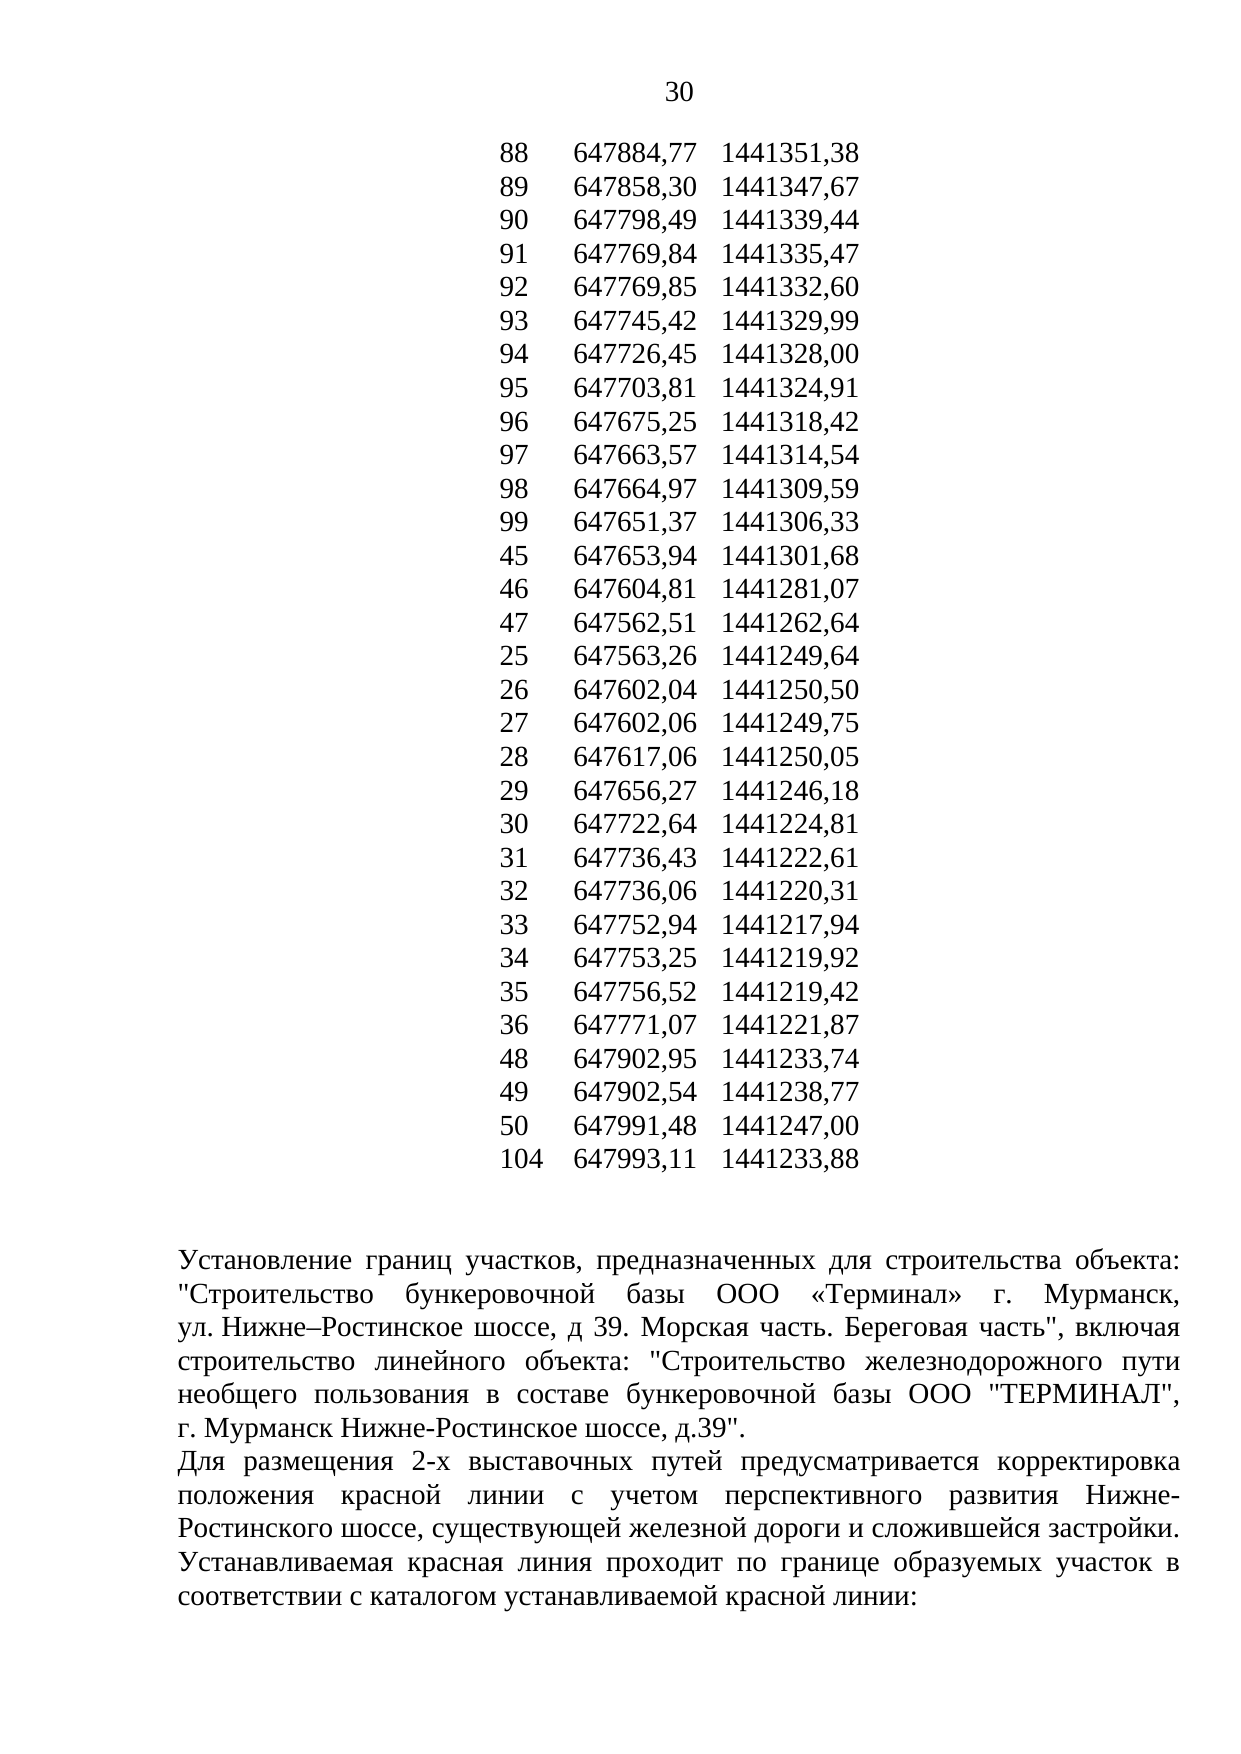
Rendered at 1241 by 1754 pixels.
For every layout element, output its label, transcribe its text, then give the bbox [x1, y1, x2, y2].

text 91 647769,84 1441335,47 [177, 236, 1181, 269]
text 49 647902,54 1441238,77 [177, 1074, 1181, 1108]
text 104 647993,11 1441233,88 [177, 1142, 1181, 1175]
text 31 647736,43 1441222,61 [177, 840, 1181, 873]
text 34 647753,25 1441219,92 [177, 940, 1181, 974]
text 89 647858,30 1441347,67 [177, 169, 1181, 202]
text 97 647663,57 1441314,54 [177, 437, 1181, 471]
text 50 647991,48 1441247,00 [177, 1108, 1181, 1142]
text Установление границ участков, предназначенных для строительства объекта: "Строительство бункеровочной базы ООО «Терминал» г. Мурманск, ул. Нижне–Ростинское шоссе, д 39. Морская часть. Береговая часть", включая строительство линейного объекта: "Строительство железнодорожного пути необщего пользования в составе бункеровочной базы ООО "ТЕРМИНАЛ", г. Мурманск Нижне-Ростинское шоссе, д.39". [177, 1242, 1181, 1443]
text 30 647722,64 1441224,81 [177, 806, 1181, 840]
text Для размещения 2-х выставочных путей предусматривается корректировка положения красной линии с учетом перспективного развития Нижне-Ростинского шоссе, существующей железной дороги и сложившейся застройки. Устанавливаемая красная линия проходит по границе образуемых участок в соответствии с каталогом устанавливаемой красной линии: [177, 1443, 1181, 1611]
text 99 647651,37 1441306,33 [177, 504, 1181, 538]
text 88 647884,77 1441351,38 [177, 135, 1181, 169]
text 25 647563,26 1441249,64 [177, 638, 1181, 672]
text 32 647736,06 1441220,31 [177, 873, 1181, 907]
text 94 647726,45 1441328,00 [177, 337, 1181, 370]
text 90 647798,49 1441339,44 [177, 202, 1181, 236]
text 29 647656,27 1441246,18 [177, 773, 1181, 806]
text 96 647675,25 1441318,42 [177, 404, 1181, 437]
text 45 647653,94 1441301,68 [177, 538, 1181, 571]
text 27 647602,06 1441249,75 [177, 706, 1181, 739]
text 93 647745,42 1441329,99 [177, 303, 1181, 337]
text 47 647562,51 1441262,64 [177, 605, 1181, 638]
text 98 647664,97 1441309,59 [177, 471, 1181, 504]
text 48 647902,95 1441233,74 [177, 1041, 1181, 1074]
text 35 647756,52 1441219,42 [177, 974, 1181, 1007]
text 26 647602,04 1441250,50 [177, 672, 1181, 706]
text 92 647769,85 1441332,60 [177, 269, 1181, 303]
text 28 647617,06 1441250,05 [177, 739, 1181, 773]
text 95 647703,81 1441324,91 [177, 370, 1181, 404]
text 36 647771,07 1441221,87 [177, 1007, 1181, 1041]
text 33 647752,94 1441217,94 [177, 907, 1181, 940]
text 46 647604,81 1441281,07 [177, 571, 1181, 605]
